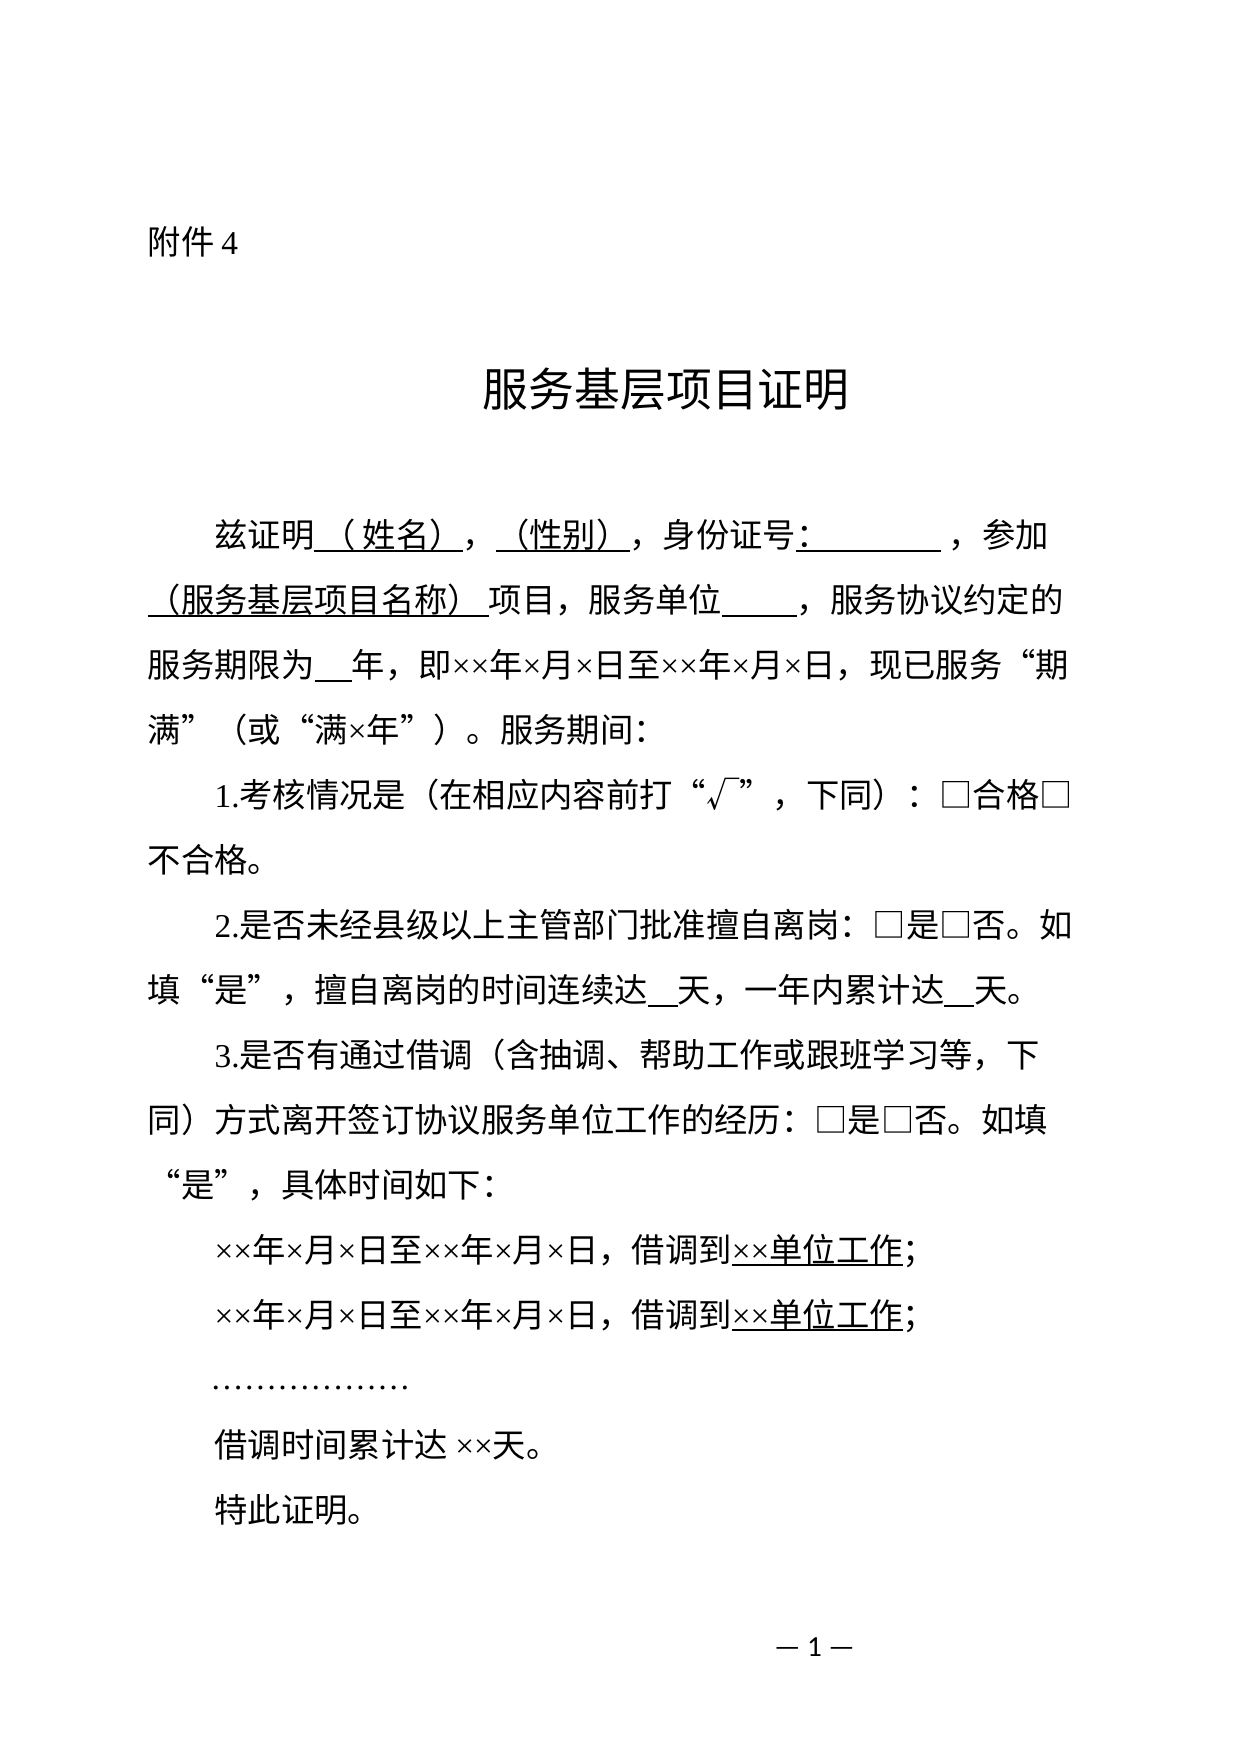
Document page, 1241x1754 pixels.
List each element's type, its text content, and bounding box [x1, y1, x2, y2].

text 借调时间累计达 ××天。 [148, 1410, 1093, 1475]
text ……………… [148, 1345, 1093, 1410]
text 兹证明 （ 姓名），（性别），身份证号： ，参加 （服务基层项目名称） 项目，服务单位 ，服务协议约定的服务期限为 年，即××年×月×日至××年×月×日，现已服务“期满”（或“满×年”）。服务期间： [148, 500, 1093, 760]
text ××年×月×日至××年×月×日，借调到××单位工作； [148, 1215, 1093, 1280]
text ××年×月×日至××年×月×日，借调到××单位工作； [148, 1280, 1093, 1345]
text 1.考核情况是（在相应内容前打“√”，下同）：□合格□不合格。 [148, 760, 1093, 890]
text 3.是否有通过借调（含抽调、帮助工作或跟班学习等，下同）方式离开签订协议服务单位工作的经历：□是□否。如填“是”，具体时间如下： [148, 1020, 1093, 1215]
text 服务基层项目证明 [148, 338, 1093, 435]
text 特此证明。 [148, 1475, 1093, 1540]
text 附件4 [148, 208, 1093, 273]
text 2.是否未经县级以上主管部门批准擅自离岗：□是□否。如填“是”，擅自离岗的时间连续达 天，一年内累计达 天。 [148, 890, 1093, 1020]
